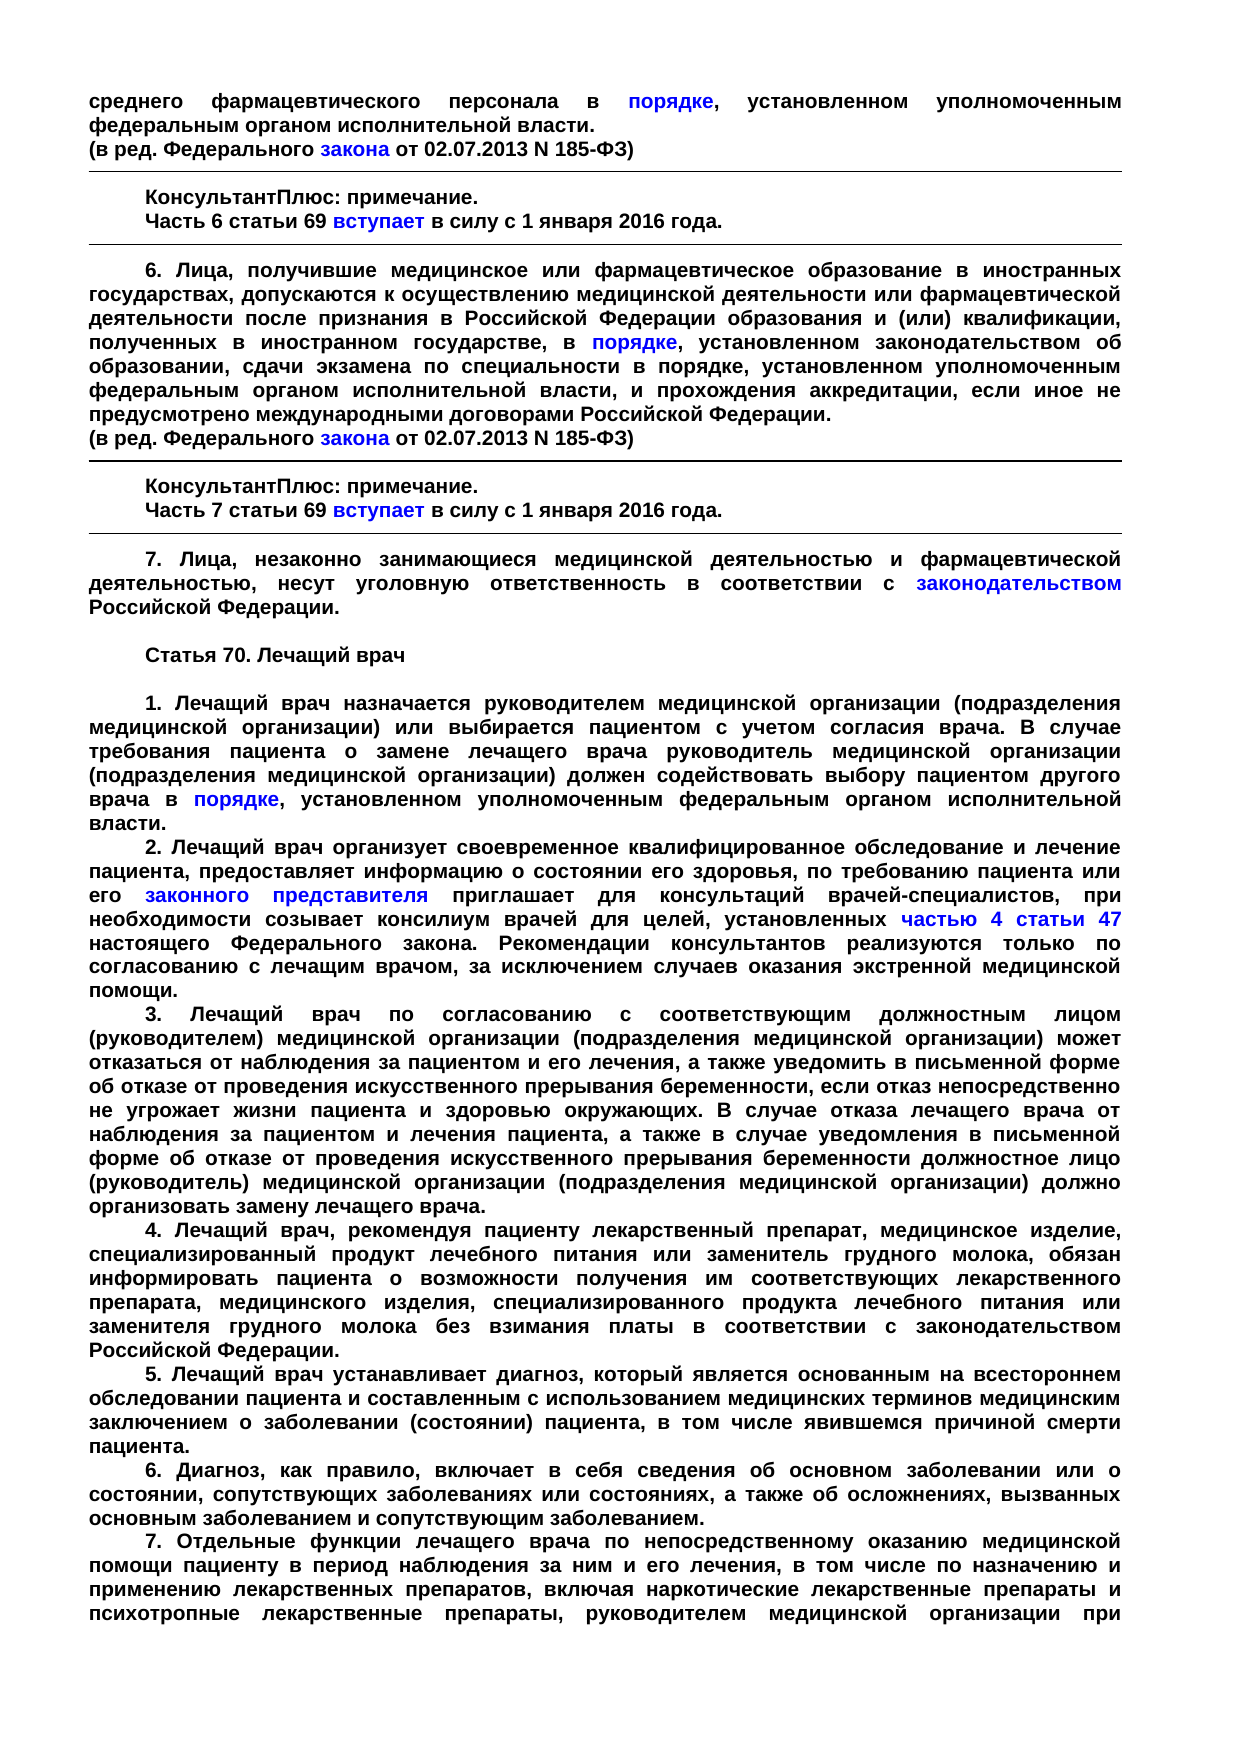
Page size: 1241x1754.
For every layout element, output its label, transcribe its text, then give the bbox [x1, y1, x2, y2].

text 2. Лечащий врач организует своевременное квалифицированное обследование и лечение пациента, предоставляет информацию о состоянии его здоровья, по требованию пациента или его законного представителя приглашает для консультаций врачей-специалистов, при необходимости созывает консилиум врачей для целей, установленных частью 4 статьи 47 настоящего Федерального закона. Рекомендации консультантов реализуются только по согласованию с лечащим врачом, за исключением случаев оказания экстренной медицинской помощи. [88, 834, 1122, 1002]
text 4. Лечащий врач, рекомендуя пациенту лекарственный препарат, медицинское изделие, специализированный продукт лечебного питания или заменитель грудного молока, обязан информировать пациента о возможности получения им соответствующих лекарственного препарата, медицинского изделия, специализированного продукта лечебного питания или заменителя грудного молока без взимания платы в соответствии с законодательством Российской Федерации. [88, 1218, 1122, 1362]
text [88, 88, 1122, 136]
text 6. Лица, получившие медицинское или фармацевтическое образование в иностранных государствах, допускаются к осуществлению медицинской деятельности или фармацевтической деятельности после признания в Российской Федерации образования и (или) квалификации, полученных в иностранном государстве, в порядке, установленном законодательством об образовании, сдачи экзамена по специальности в порядке, установленном уполномоченным федеральным органом исполнительной власти, и прохождения аккредитации, если иное не предусмотрено международными договорами Российской Федерации. [88, 258, 1122, 426]
text Статья 70. Лечащий врач [88, 643, 1122, 667]
text Часть 6 статьи 69 вступает в силу с 1 января 2016 года. [88, 209, 1122, 233]
text Часть 7 статьи 69 вступает в силу с 1 января 2016 года. [88, 498, 1122, 522]
text 7. Лица, незаконно занимающиеся медицинской деятельностью и фармацевтической деятельностью, несут уголовную ответственность в соответствии с законодательством Российской Федерации. [88, 547, 1122, 619]
text 3. Лечащий врач по согласованию с соответствующим должностным лицом (руководителем) медицинской организации (подразделения медицинской организации) может отказаться от наблюдения за пациентом и его лечения, а также уведомить в письменной форме об отказе от проведения искусственного прерывания беременности, если отказ непосредственно не угрожает жизни пациента и здоровью окружающих. В случае отказа лечащего врача от наблюдения за пациентом и лечения пациента, а также в случае уведомления в письменной форме об отказе от проведения искусственного прерывания беременности должностное лицо (руководитель) медицинской организации (подразделения медицинской организации) должно организовать замену лечащего врача. [88, 1002, 1122, 1218]
text КонсультантПлюс: примечание. [88, 185, 1122, 209]
text 5. Лечащий врач устанавливает диагноз, который является основанным на всестороннем обследовании пациента и составленным с использованием медицинских терминов медицинским заключением о заболевании (состоянии) пациента, в том числе явившемся причиной смерти пациента. [88, 1362, 1122, 1457]
text КонсультантПлюс: примечание. [88, 474, 1122, 498]
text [88, 1529, 1122, 1625]
text (в ред. Федерального закона от 02.07.2013 N 185-ФЗ) [88, 136, 1122, 160]
text (в ред. Федерального закона от 02.07.2013 N 185-ФЗ) [88, 426, 1122, 449]
text 6. Диагноз, как правило, включает в себя сведения об основном заболевании или о состоянии, сопутствующих заболеваниях или состояниях, а также об осложнениях, вызванных основным заболеванием и сопутствующим заболеванием. [88, 1457, 1122, 1529]
text 1. Лечащий врач назначается руководителем медицинской организации (подразделения медицинской организации) или выбирается пациентом с учетом согласия врача. В случае требования пациента о замене лечащего врача руководитель медицинской организации (подразделения медицинской организации) должен содействовать выбору пациентом другого врача в порядке, установленном уполномоченным федеральным органом исполнительной власти. [88, 691, 1122, 834]
